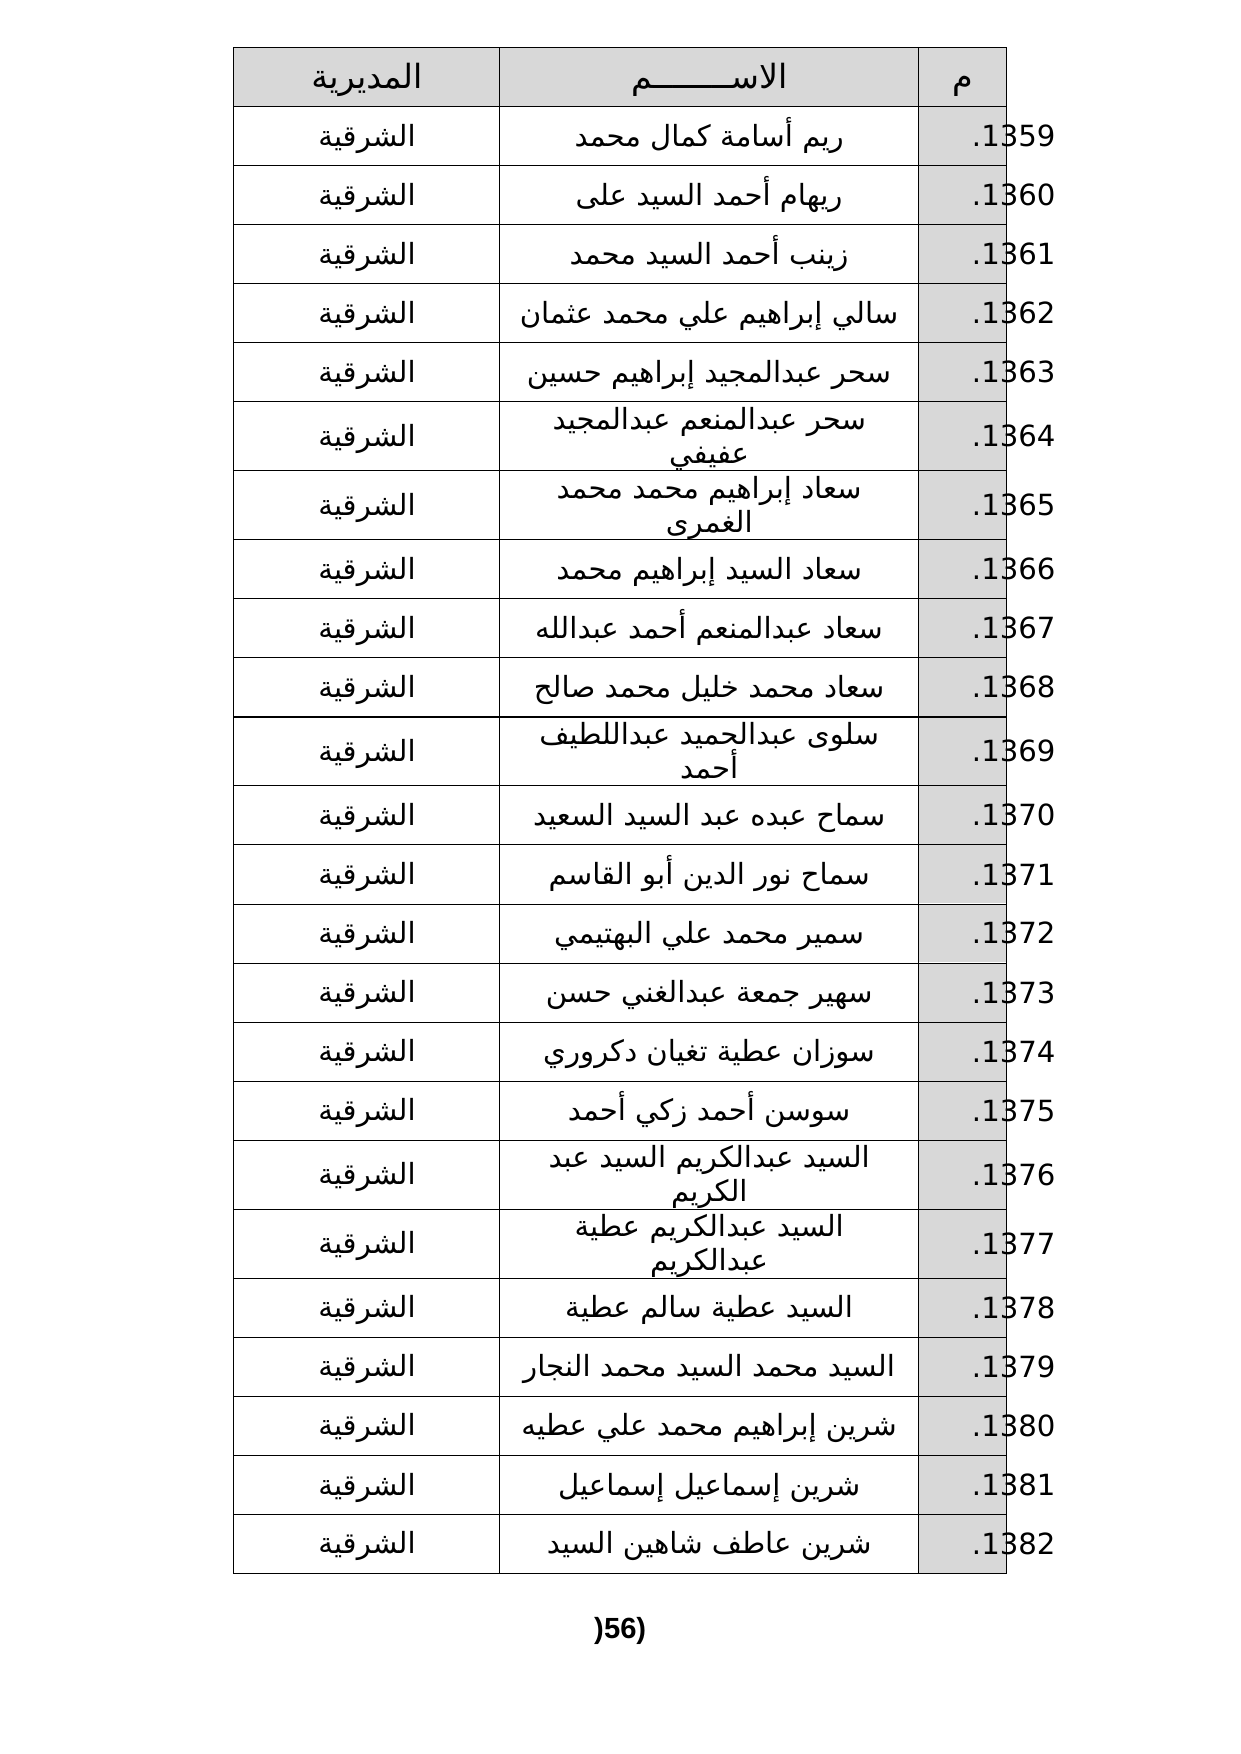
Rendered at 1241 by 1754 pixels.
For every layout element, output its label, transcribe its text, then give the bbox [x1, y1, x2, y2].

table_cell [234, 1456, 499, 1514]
table_header المديرية [234, 48, 499, 106]
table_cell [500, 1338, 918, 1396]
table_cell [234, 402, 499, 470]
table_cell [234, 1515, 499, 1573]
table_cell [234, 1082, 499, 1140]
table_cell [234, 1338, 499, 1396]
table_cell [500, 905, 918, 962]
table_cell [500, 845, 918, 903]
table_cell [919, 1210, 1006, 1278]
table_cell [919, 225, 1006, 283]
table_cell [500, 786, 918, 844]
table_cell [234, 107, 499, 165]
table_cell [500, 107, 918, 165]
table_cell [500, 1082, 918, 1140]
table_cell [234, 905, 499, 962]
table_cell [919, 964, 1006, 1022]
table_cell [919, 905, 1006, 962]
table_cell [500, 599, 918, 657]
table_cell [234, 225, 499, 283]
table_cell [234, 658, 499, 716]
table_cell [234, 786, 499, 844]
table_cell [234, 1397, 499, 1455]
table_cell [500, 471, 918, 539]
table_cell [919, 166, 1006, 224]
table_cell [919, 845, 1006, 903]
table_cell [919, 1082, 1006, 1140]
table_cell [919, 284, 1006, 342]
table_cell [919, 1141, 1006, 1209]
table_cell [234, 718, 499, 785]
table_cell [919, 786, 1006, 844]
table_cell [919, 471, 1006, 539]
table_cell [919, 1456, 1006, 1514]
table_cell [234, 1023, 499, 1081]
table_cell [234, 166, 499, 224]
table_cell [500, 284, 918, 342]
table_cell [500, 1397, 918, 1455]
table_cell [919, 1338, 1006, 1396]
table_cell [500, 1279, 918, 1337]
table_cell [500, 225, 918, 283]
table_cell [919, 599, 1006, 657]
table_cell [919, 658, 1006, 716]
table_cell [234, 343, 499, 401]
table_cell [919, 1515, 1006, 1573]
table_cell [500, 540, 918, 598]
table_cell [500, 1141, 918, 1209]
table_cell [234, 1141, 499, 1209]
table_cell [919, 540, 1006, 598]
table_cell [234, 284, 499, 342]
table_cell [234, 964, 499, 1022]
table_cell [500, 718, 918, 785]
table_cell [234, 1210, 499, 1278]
table_header الاســــــــم [500, 48, 918, 106]
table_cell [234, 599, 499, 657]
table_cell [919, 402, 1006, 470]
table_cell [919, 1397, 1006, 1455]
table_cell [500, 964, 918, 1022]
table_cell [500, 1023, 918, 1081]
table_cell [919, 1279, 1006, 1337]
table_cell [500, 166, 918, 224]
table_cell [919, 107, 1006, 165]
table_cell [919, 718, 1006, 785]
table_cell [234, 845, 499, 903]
table_header م [919, 48, 1006, 106]
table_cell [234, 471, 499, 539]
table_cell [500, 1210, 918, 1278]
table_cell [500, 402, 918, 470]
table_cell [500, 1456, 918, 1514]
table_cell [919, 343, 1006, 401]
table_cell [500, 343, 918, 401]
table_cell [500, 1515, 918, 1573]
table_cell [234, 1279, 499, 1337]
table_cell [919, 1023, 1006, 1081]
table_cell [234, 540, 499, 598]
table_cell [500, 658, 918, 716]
